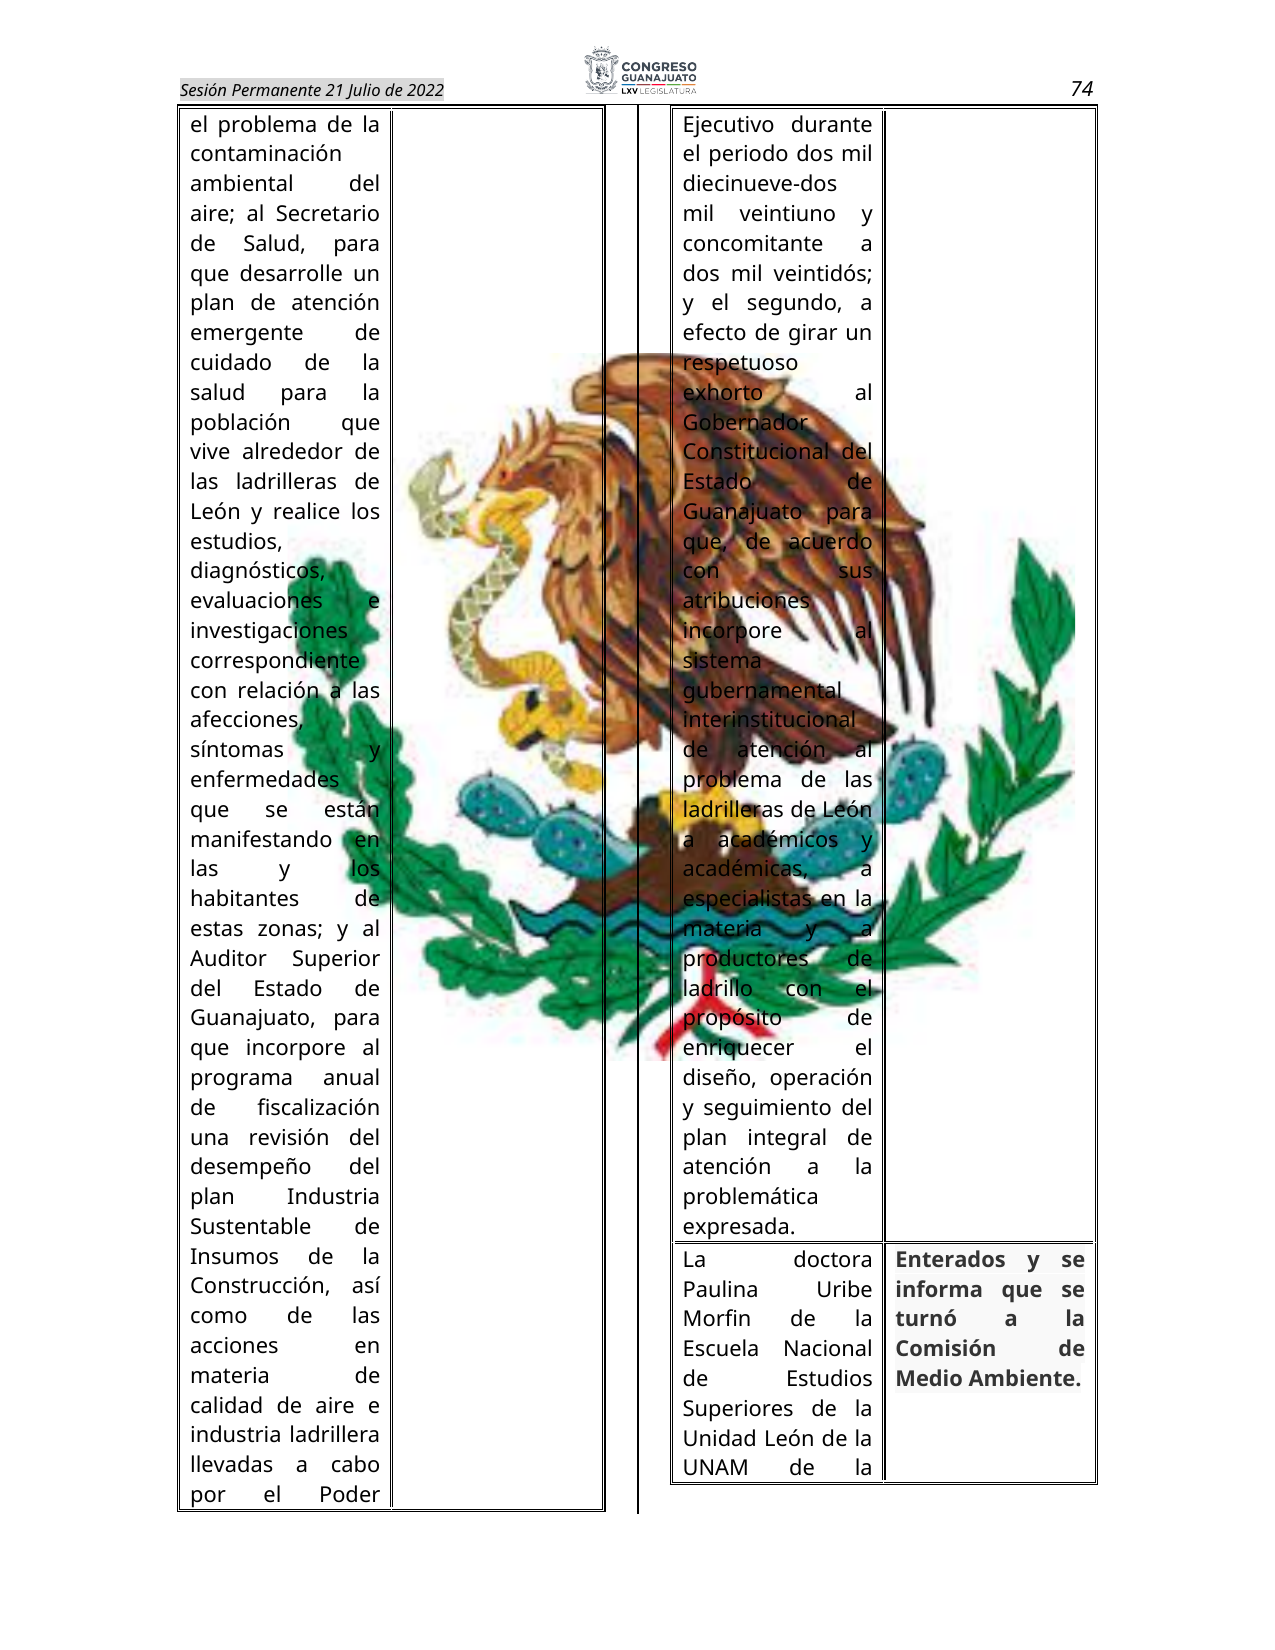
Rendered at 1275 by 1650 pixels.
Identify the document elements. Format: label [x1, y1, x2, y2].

table_cell [884, 109, 1095, 1241]
table_cell [391, 109, 602, 1509]
table_cell [884, 1241, 1095, 1482]
table_cell [180, 109, 391, 1509]
table_cell [673, 1241, 884, 1482]
picture [639, 353, 670, 1061]
table_cell [671, 106, 884, 1241]
picture [584, 46, 697, 94]
picture [606, 353, 637, 1061]
